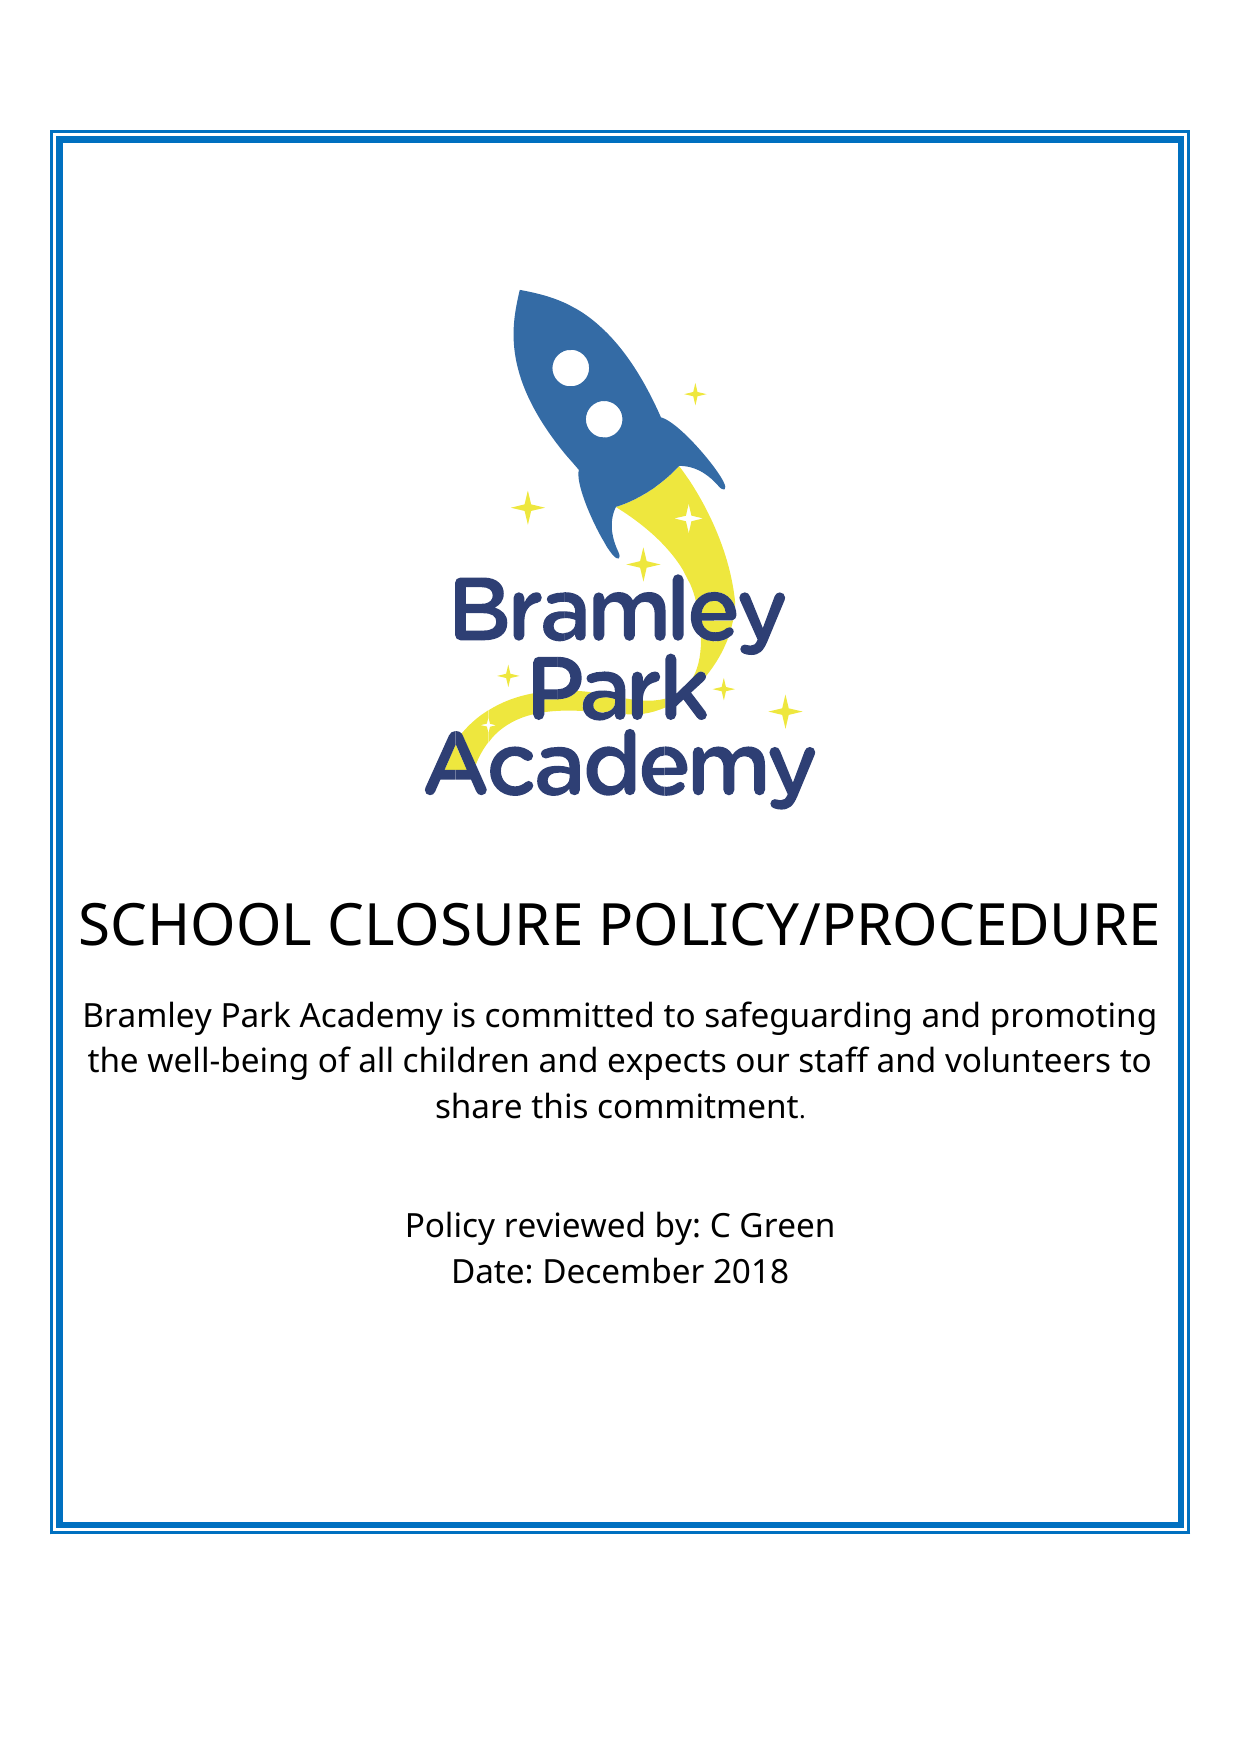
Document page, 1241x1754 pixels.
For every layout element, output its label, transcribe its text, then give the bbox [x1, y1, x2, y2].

text SCHOOL CLOSURE POLICY/PROCEDURE [71, 883, 1169, 963]
text Policy reviewed by: C Green [71, 1202, 1169, 1247]
text Bramley Park Academy is committed to safeguarding and promoting the well-being of all children and expects our staff and volunteers to share this commitment. [71, 992, 1169, 1128]
text Date: December 2018 [71, 1247, 1169, 1293]
